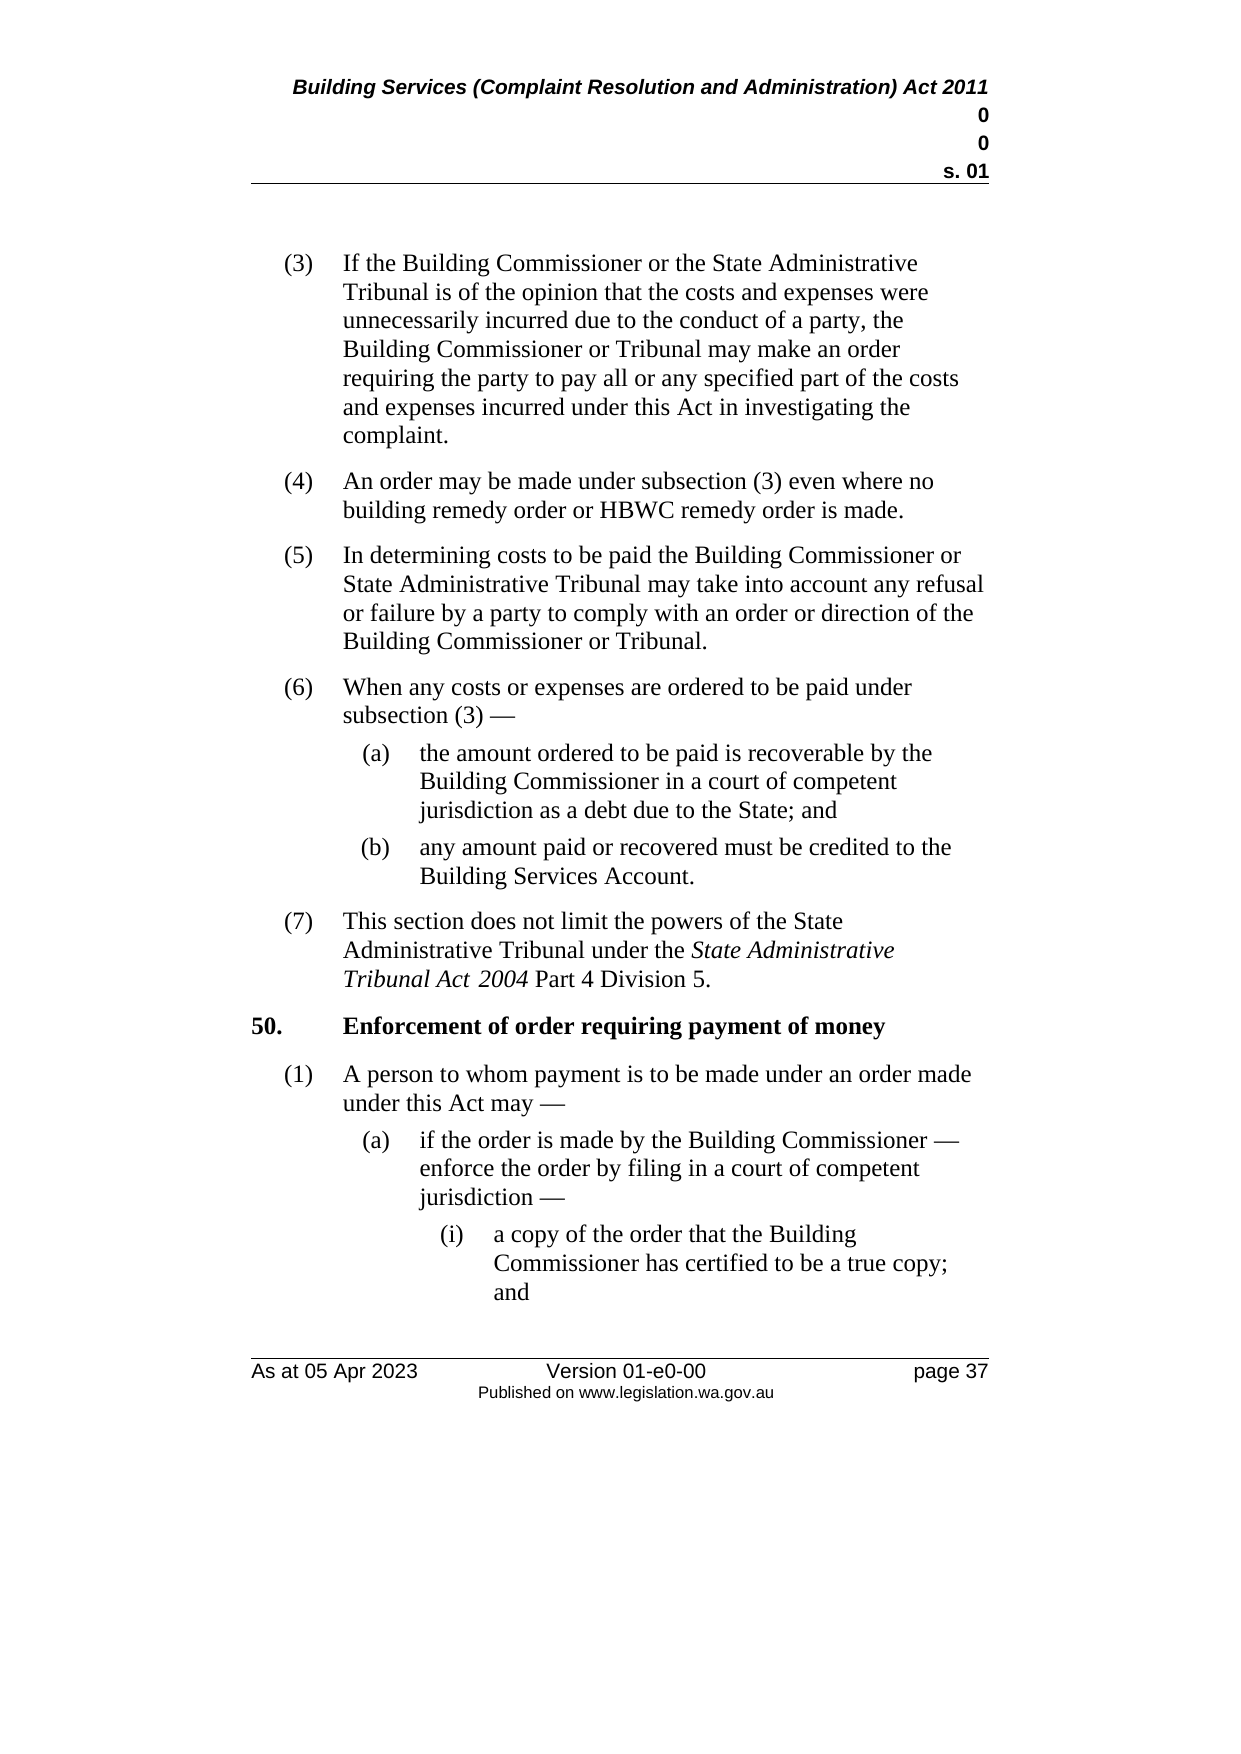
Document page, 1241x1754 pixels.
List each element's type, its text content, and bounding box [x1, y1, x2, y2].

text (1) A person to whom payment is to be made under an order made under this Act may — [251, 1059, 989, 1116]
text (a) if the order is made by the Building Commissioner —enforce the order by filing in a court of competent jurisdiction — [251, 1125, 989, 1211]
text (5) In determining costs to be paid the Building Commissioner or State Administrative Tribunal may take into account any refusal or failure by a party to comply with an order or direction of the Building Commissioner or Tribunal. [251, 540, 989, 655]
text (3) If the Building Commissioner or the State Administrative Tribunal is of the opinion that the costs and expenses were unnecessarily incurred due to the conduct of a party, the Building Commissioner or Tribunal may make an order requiring the party to pay all or any specified part of the costs and expenses incurred under this Act in investigating the complaint. [251, 248, 989, 449]
text (i) a copy of the order that the Building Commissioner has certified to be a true copy; and [251, 1219, 989, 1306]
text (7) This section does not limit the powers of the State Administrative Tribunal under the State Administrative Tribunal Act 2004 Part 4 Division 5. [251, 906, 989, 993]
text (b) any amount paid or recovered must be credited to the Building Services Account. [251, 832, 989, 890]
text (4) An order may be made under subsection (3) even where no building remedy order or HBWC remedy order is made. [251, 466, 989, 523]
text (6) When any costs or expenses are ordered to be paid under subsection (3) — [251, 672, 989, 729]
subtitle 50. Enforcement of order requiring payment of money [251, 1011, 989, 1040]
text (a) the amount ordered to be paid is recoverable by the Building Commissioner in a court of competent jurisdiction as a debt due to the State; and [251, 738, 989, 824]
